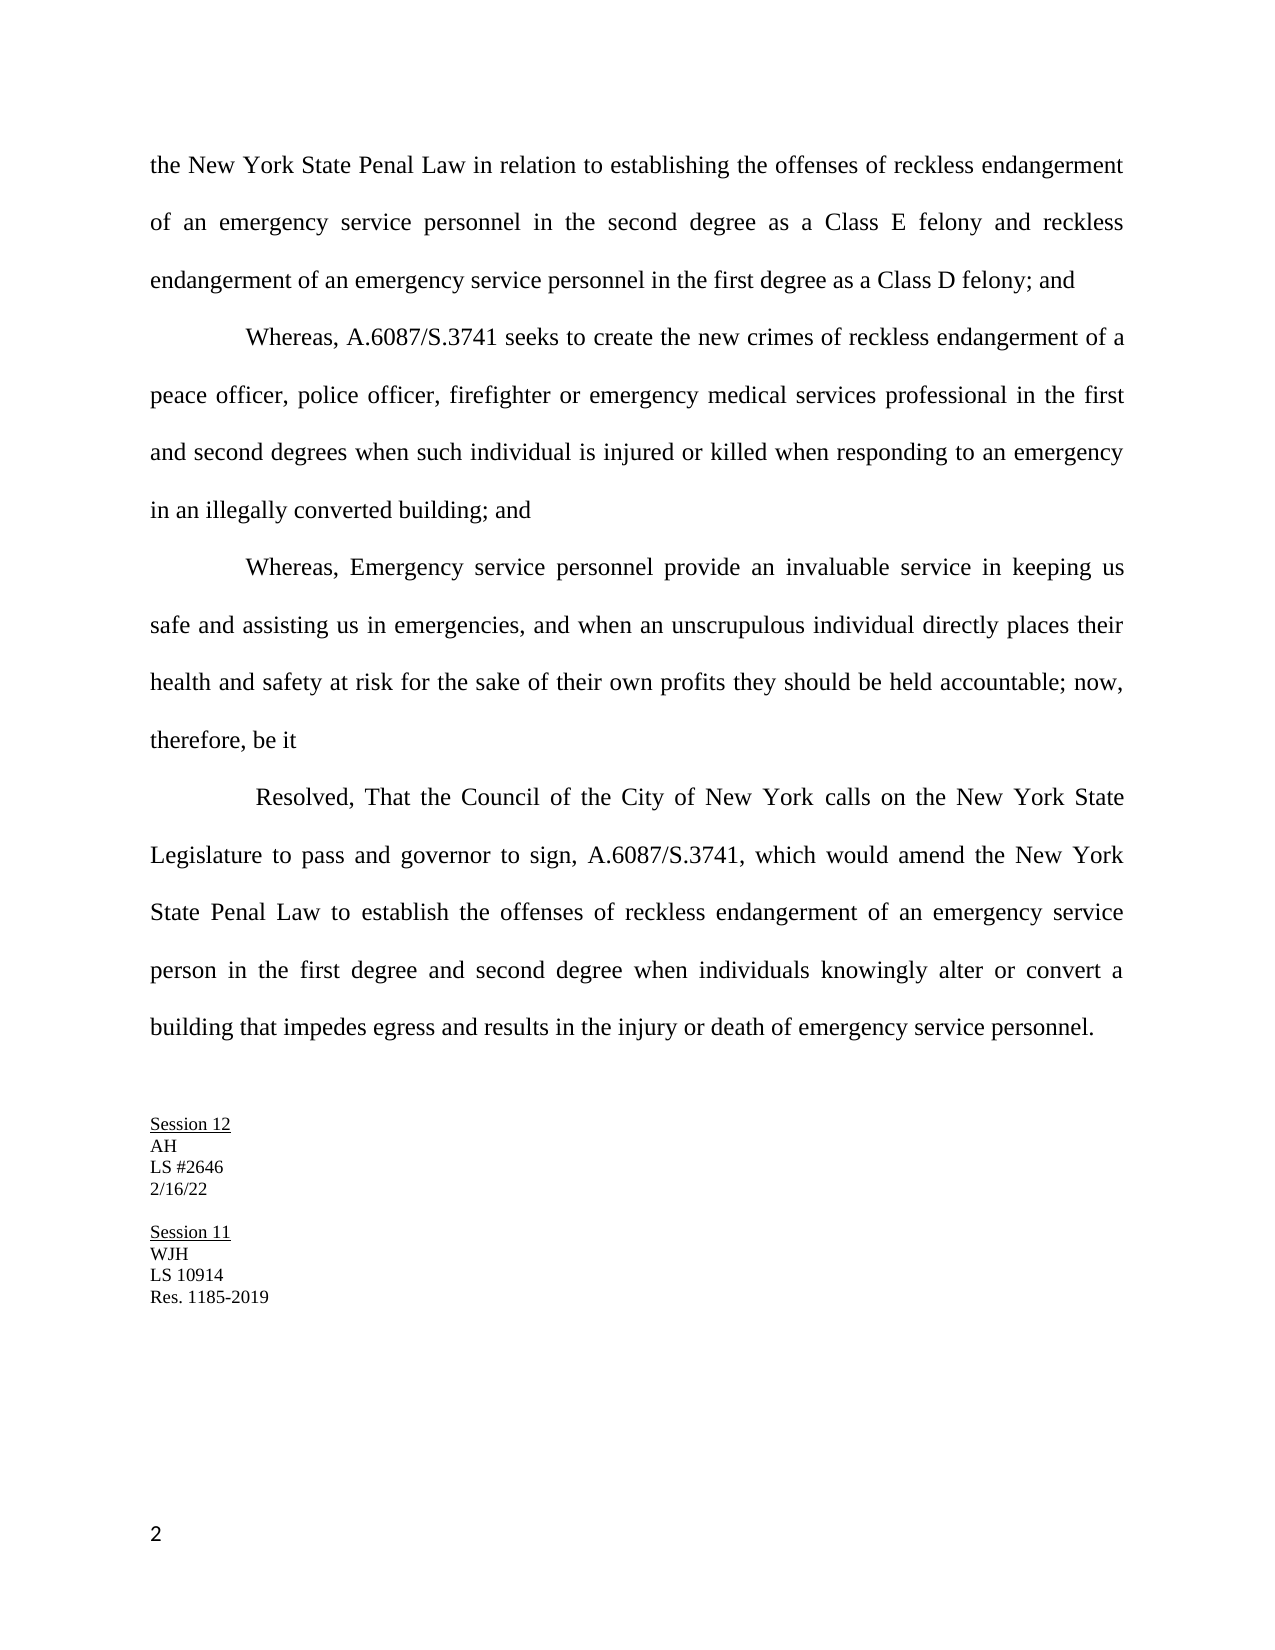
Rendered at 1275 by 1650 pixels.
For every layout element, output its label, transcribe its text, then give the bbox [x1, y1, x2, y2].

text Whereas, A.6087/S.3741 seeks to create the new crimes of reckless endangerment of a peace officer, police officer, firefighter or emergency medical services professional in the first and second degrees when such individual is injured or killed when responding to an emergency in an illegally converted building; and [150, 322, 1125, 524]
text 2/16/22 [150, 1178, 1125, 1199]
text Session 11 [150, 1221, 1125, 1242]
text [150, 150, 1125, 294]
text LS #2646 [150, 1156, 1125, 1178]
text Resolved, That the Council of the City of New York calls on the New York State Legislature to pass and governor to sign, A.6087/S.3741, which would amend the New York State Penal Law to establish the offenses of reckless endangerment of an emergency service person in the first degree and second degree when individuals knowingly alter or convert a building that impedes egress and results in the injury or death of emergency service personnel. [150, 782, 1125, 1041]
text WJH [150, 1242, 1125, 1264]
text Whereas, Emergency service personnel provide an invaluable service in keeping us safe and assisting us in emergencies, and when an unscrupulous individual directly places their health and safety at risk for the sake of their own profits they should be held accountable; now, therefore, be it [150, 552, 1125, 754]
text Session 12 [150, 1113, 1125, 1135]
text Res. 1185-2019 [150, 1286, 1125, 1307]
text LS 10914 [150, 1264, 1125, 1286]
text AH [150, 1135, 1125, 1156]
